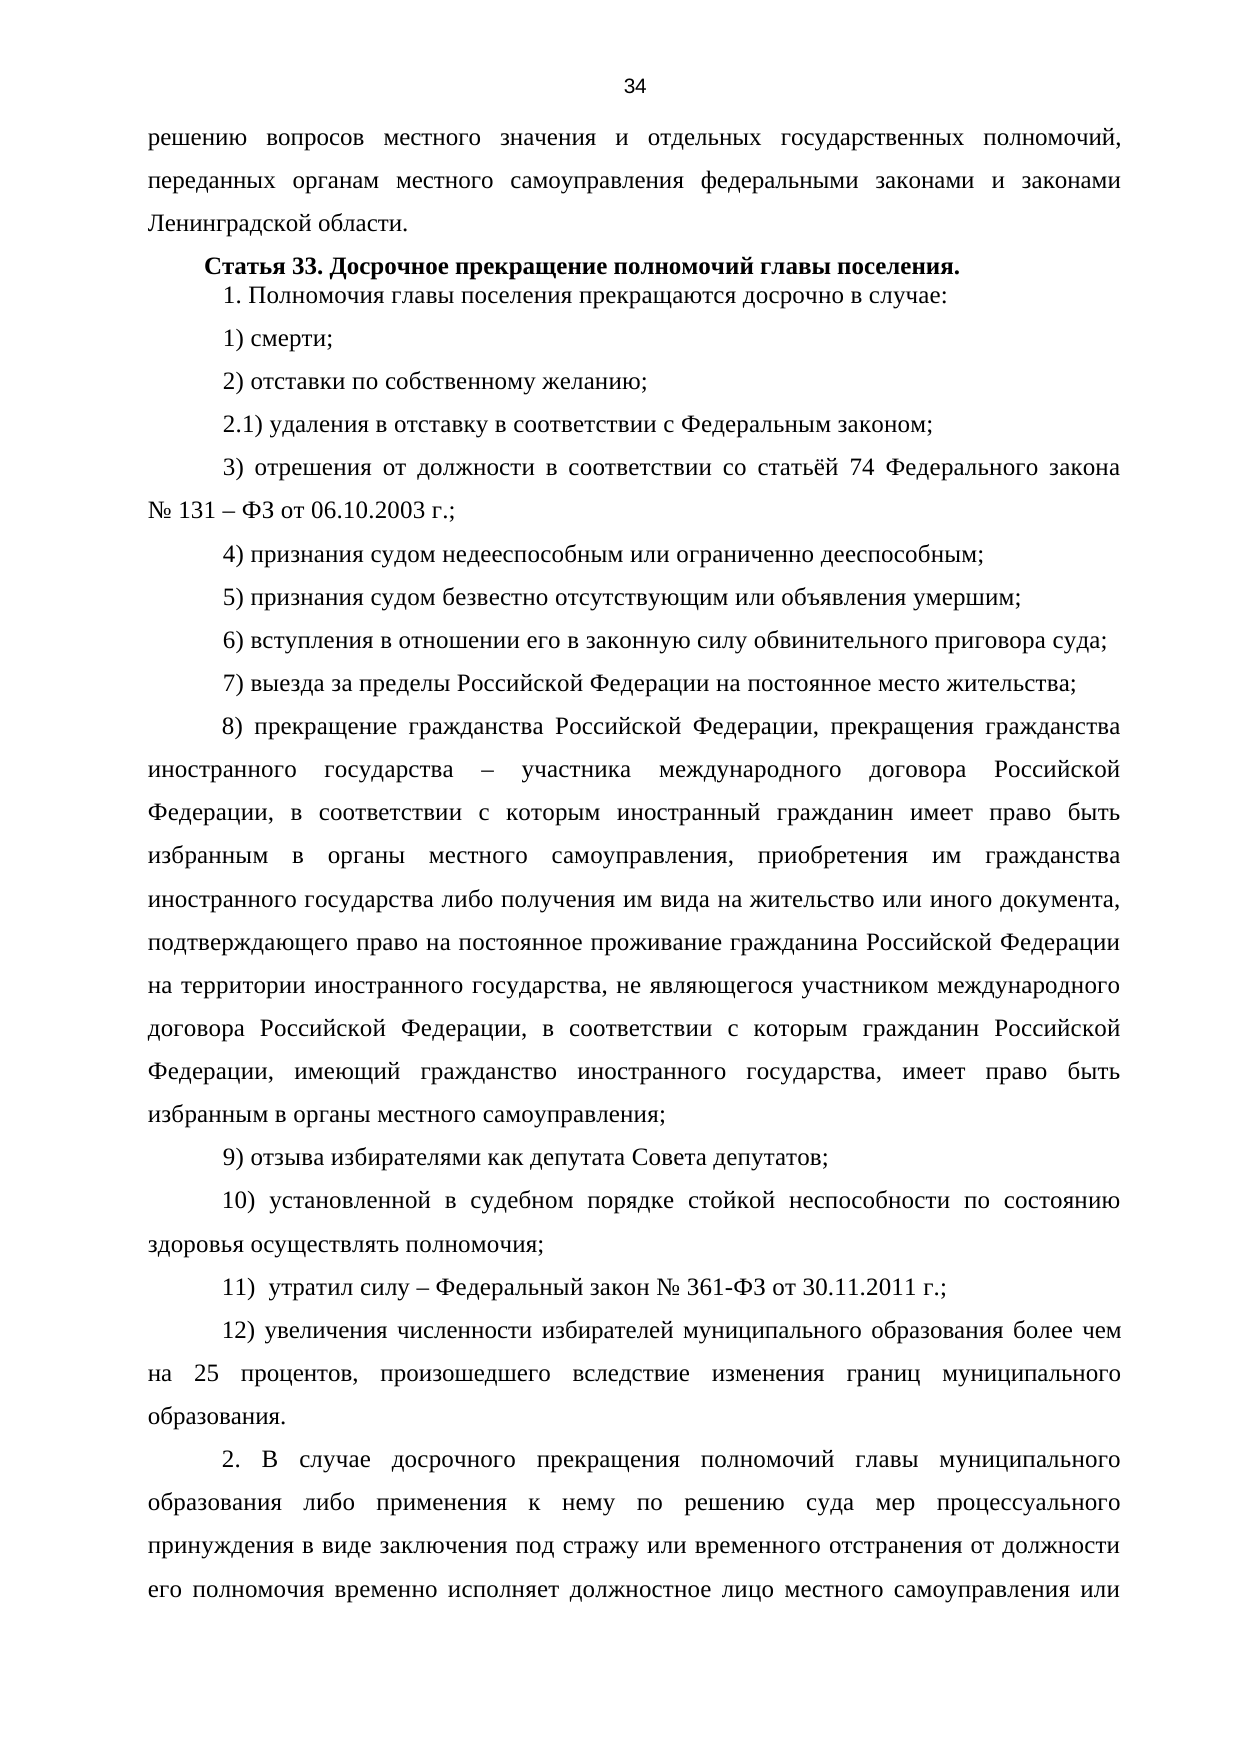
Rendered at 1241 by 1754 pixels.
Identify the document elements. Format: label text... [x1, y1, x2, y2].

text 8) прекращение гражданства Российской Федерации, прекращения гражданства иностранного государства – участника международного договора Российской Федерации, в соответствии с которым иностранный гражданин имеет право быть избранным в органы местного самоуправления, приобретения им гражданства иностранного государства либо получения им вида на жительство или иного документа, подтверждающего право на постоянное проживание гражданина Российской Федерации на территории иностранного государства, не являющегося участником международного договора Российской Федерации, в соответствии с которым гражданин Российской Федерации, имеющий гражданство иностранного государства, имеет право быть избранным в органы местного самоуправления; [148, 711, 1122, 1128]
text 3) отрешения от должности в соответствии со статьёй 74 Федерального закона № 131 – ФЗ от 06.10.2003 г.; [148, 452, 1122, 524]
subtitle Статья 33. Досрочное прекращение полномочий главы поселения. [148, 251, 1122, 280]
text 9) отзыва избирателями как депутата Совета депутатов; [148, 1142, 1122, 1171]
text 6) вступления в отношении его в законную силу обвинительного приговора суда; [148, 625, 1122, 654]
text 4) признания судом недееспособным или ограниченно дееспособным; [148, 539, 1122, 567]
text 5) признания судом безвестно отсутствующим или объявления умершим; [148, 582, 1122, 611]
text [148, 1444, 1122, 1602]
text 10) установленной в судебном порядке стойкой неспособности по состоянию здоровья осуществлять полномочия; [148, 1186, 1122, 1257]
text 12) увеличения численности избирателей муниципального образования более чем на 25 процентов, произошедшего вследствие изменения границ муниципального образования. [148, 1315, 1122, 1430]
text 7) выезда за пределы Российской Федерации на постоянное место жительства; [148, 668, 1122, 697]
text 2.1) удаления в отставку в соответствии с Федеральным законом; [148, 409, 1122, 438]
text 2) отставки по собственному желанию; [148, 366, 1122, 395]
text 1) смерти; [148, 323, 1122, 352]
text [148, 122, 1122, 237]
text 11) утратил силу – Федеральный закон № 361-ФЗ от 30.11.2011 г.; [148, 1272, 1122, 1301]
text 1. Полномочия главы поселения прекращаются досрочно в случае: [148, 280, 1122, 309]
